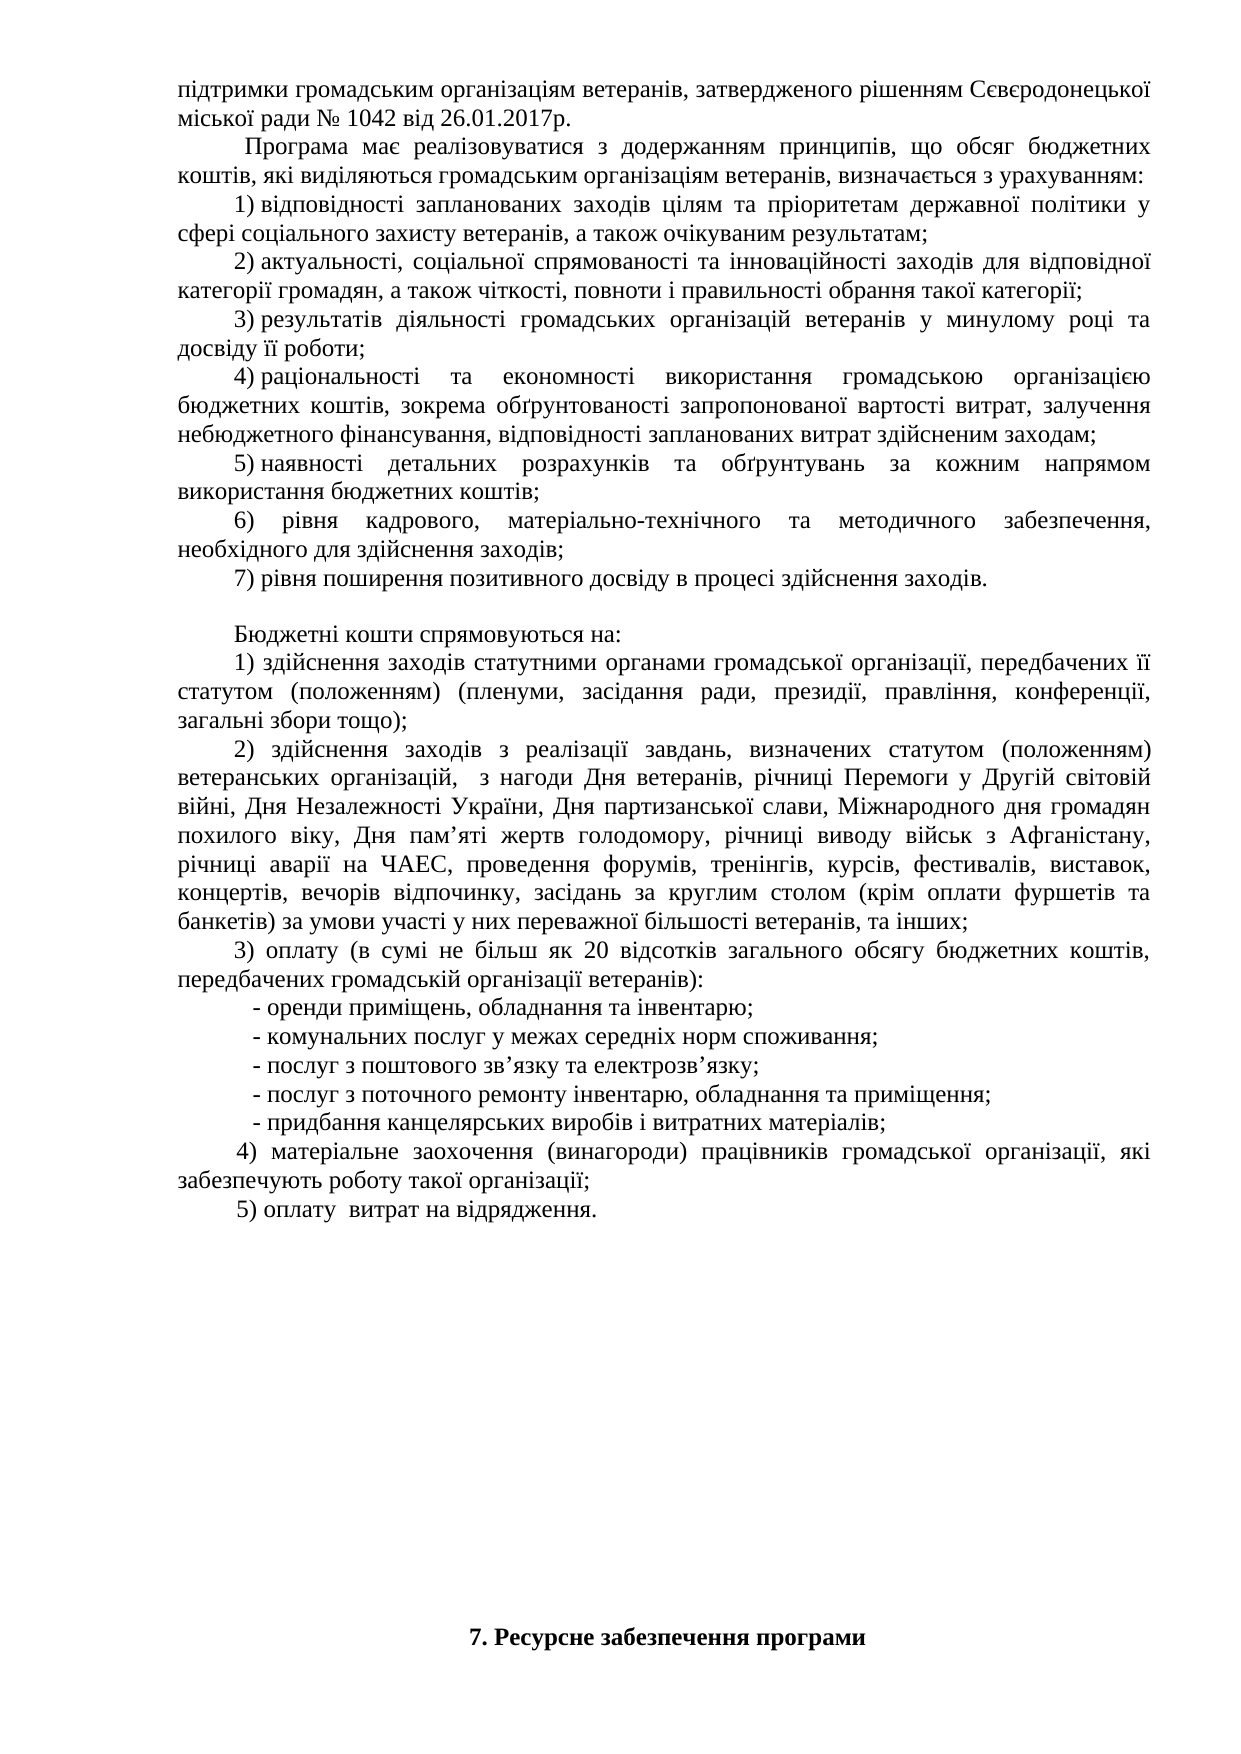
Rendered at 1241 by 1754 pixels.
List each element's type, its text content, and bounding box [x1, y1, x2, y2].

text 1) відповідності запланованих заходів цілям та пріоритетам державної політики у сфері соціального захисту ветеранів, а також очікуваним результатам; [177, 189, 1152, 246]
text - оренди приміщень, обладнання та інвентарю; [252, 992, 1152, 1021]
text 7) рівня поширення позитивного досвіду в процесі здійснення заходів. [177, 563, 1152, 591]
text 7. Ресурсне забезпечення програми [177, 1622, 1152, 1651]
text 4) матеріальне заохочення (винагороди) працівників громадської організації, які забезпечують роботу такої організації; [177, 1136, 1152, 1194]
text 6) рівня кадрового, матеріально-технічного та методичного забезпечення, необхідного для здійснення заходів; [177, 505, 1152, 563]
text 5) оплату витрат на відрядження. [177, 1194, 1152, 1222]
text - придбання канцелярських виробів і витратних матеріалів; [252, 1107, 1152, 1136]
text 2) здійснення заходів з реалізації завдань, визначених статутом (положенням) ветеранських організацій, з нагоди Дня ветеранів, річниці Перемоги у Другій світовій війні, Дня Незалежності України, Дня партизанської слави, Міжнародного дня громадян похилого віку, Дня пам’яті жертв голодомору, річниці виводу військ з Афганістану, річниці аварії на ЧАЕС, проведення форумів, тренінгів, курсів, фестивалів, виставок, концертів, вечорів відпочинку, засідань за круглим столом (крім оплати фуршетів та банкетів) за умови участі у них переважної більшості ветеранів, та інших; [177, 734, 1152, 935]
text 3) оплату (в сумі не більш як 20 відсотків загального обсягу бюджетних коштів, передбачених громадській організації ветеранів): [177, 935, 1152, 992]
text - комунальних послуг у межах середніх норм споживання; [252, 1021, 1152, 1050]
text - послуг з поточного ремонту інвентарю, обладнання та приміщення; [252, 1079, 1152, 1107]
text 1) здійснення заходів статутними органами громадської організації, передбачених її статутом (положенням) (пленуми, засідання ради, президії, правління, конференції, загальні збори тощо); [177, 647, 1152, 734]
text - послуг з поштового зв’язку та електрозв’язку; [252, 1050, 1152, 1079]
text 2) актуальності, соціальної спрямованості та інноваційності заходів для відповідної категорії громадян, а також чіткості, повноти і правильності обрання такої категорії; [177, 246, 1152, 304]
text Програма має реалізовуватися з додержанням принципів, що обсяг бюджетних коштів, які виділяються громадським організаціям ветеранів, визначається з урахуванням: [177, 131, 1152, 189]
text 3) результатів діяльності громадських організацій ветеранів у минулому році та досвіду її роботи; [177, 304, 1152, 361]
text 4) раціональності та економності використання громадською організацією бюджетних коштів, зокрема обґрунтованості запропонованої вартості витрат, залучення небюджетного фінансування, відповідності запланованих витрат здійсненим заходам; [177, 361, 1152, 448]
text Бюджетні кошти спрямовуються на: [177, 619, 1152, 647]
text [177, 74, 1152, 131]
text 5) наявності детальних розрахунків та обґрунтувань за кожним напрямом використання бюджетних коштів; [177, 448, 1152, 505]
